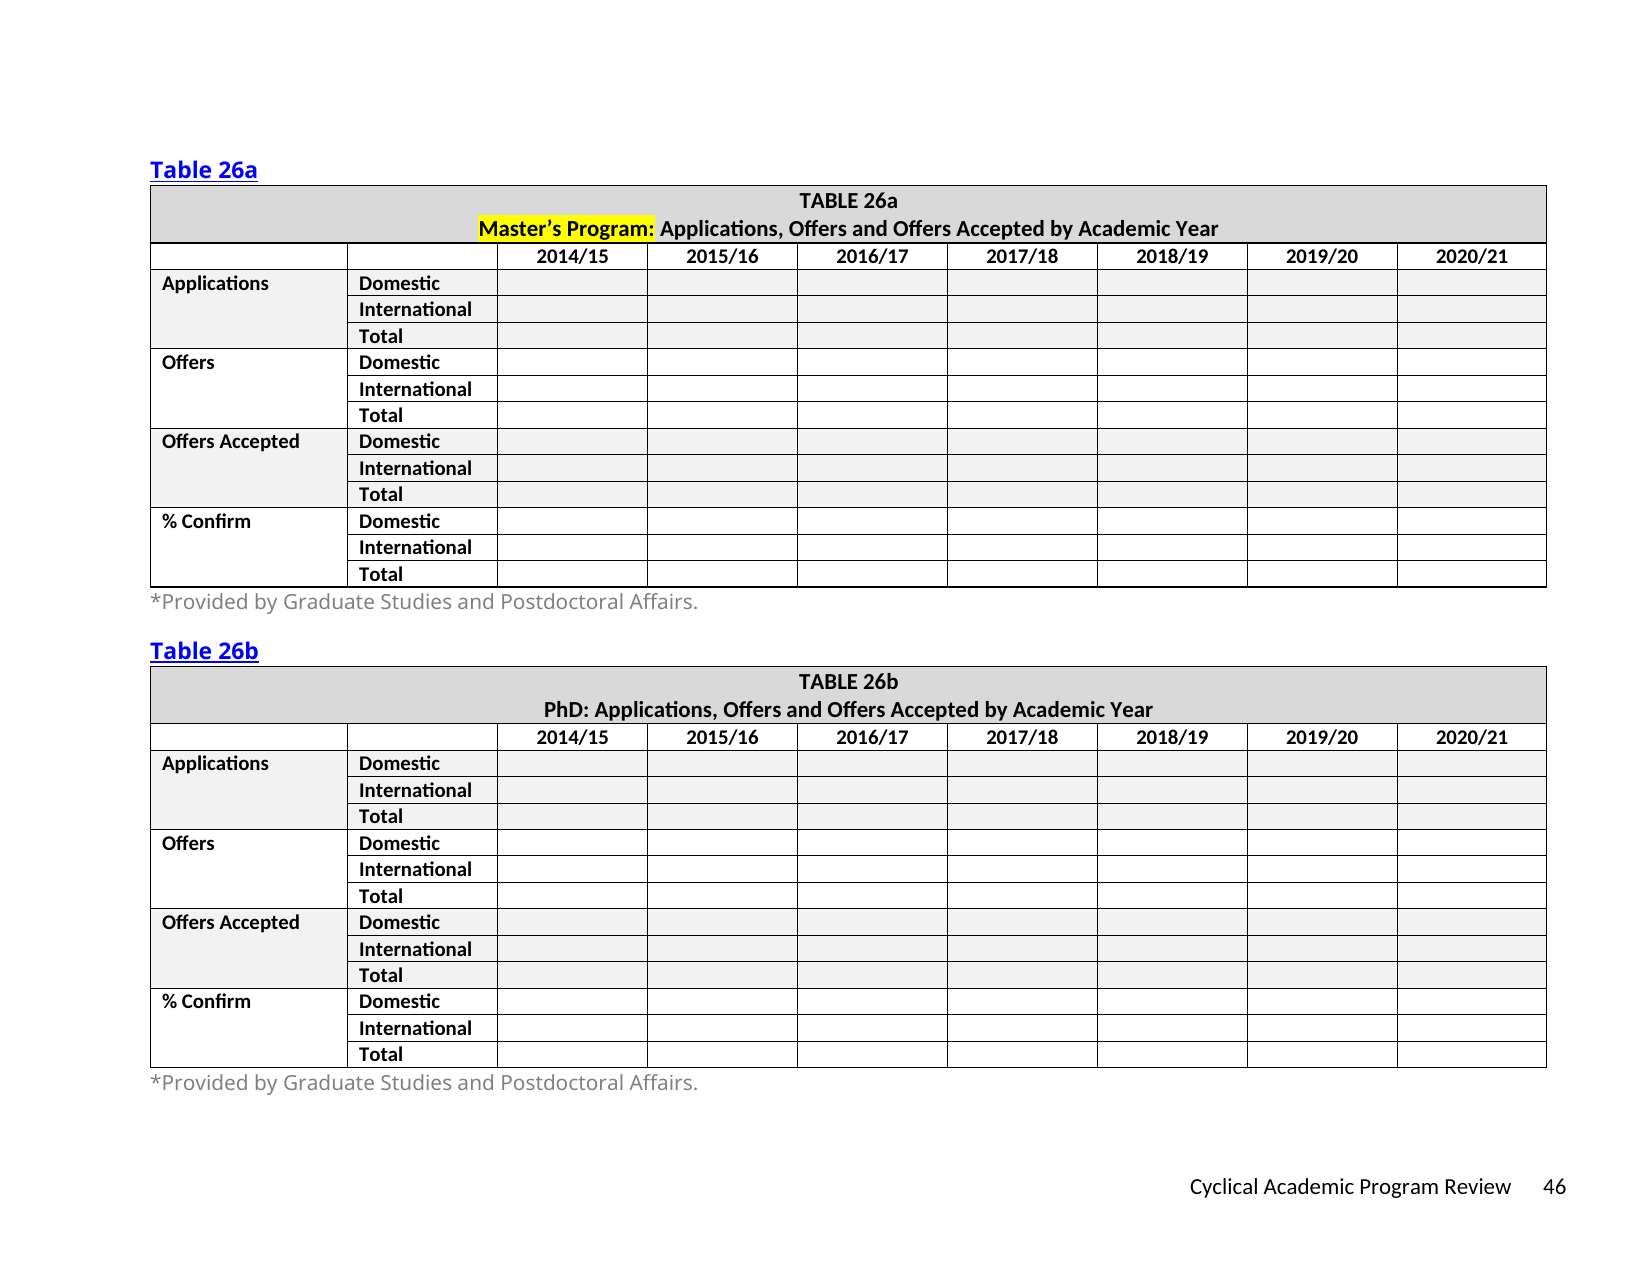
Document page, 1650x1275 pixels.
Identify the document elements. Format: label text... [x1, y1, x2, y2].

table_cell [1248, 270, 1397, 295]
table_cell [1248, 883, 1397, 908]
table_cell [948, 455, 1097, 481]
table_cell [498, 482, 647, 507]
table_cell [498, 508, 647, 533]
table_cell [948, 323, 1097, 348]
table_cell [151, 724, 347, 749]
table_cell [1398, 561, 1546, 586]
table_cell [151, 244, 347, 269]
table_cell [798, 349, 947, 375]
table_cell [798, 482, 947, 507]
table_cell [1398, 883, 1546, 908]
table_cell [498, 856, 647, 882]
subtitle Table 26a [150, 154, 1566, 185]
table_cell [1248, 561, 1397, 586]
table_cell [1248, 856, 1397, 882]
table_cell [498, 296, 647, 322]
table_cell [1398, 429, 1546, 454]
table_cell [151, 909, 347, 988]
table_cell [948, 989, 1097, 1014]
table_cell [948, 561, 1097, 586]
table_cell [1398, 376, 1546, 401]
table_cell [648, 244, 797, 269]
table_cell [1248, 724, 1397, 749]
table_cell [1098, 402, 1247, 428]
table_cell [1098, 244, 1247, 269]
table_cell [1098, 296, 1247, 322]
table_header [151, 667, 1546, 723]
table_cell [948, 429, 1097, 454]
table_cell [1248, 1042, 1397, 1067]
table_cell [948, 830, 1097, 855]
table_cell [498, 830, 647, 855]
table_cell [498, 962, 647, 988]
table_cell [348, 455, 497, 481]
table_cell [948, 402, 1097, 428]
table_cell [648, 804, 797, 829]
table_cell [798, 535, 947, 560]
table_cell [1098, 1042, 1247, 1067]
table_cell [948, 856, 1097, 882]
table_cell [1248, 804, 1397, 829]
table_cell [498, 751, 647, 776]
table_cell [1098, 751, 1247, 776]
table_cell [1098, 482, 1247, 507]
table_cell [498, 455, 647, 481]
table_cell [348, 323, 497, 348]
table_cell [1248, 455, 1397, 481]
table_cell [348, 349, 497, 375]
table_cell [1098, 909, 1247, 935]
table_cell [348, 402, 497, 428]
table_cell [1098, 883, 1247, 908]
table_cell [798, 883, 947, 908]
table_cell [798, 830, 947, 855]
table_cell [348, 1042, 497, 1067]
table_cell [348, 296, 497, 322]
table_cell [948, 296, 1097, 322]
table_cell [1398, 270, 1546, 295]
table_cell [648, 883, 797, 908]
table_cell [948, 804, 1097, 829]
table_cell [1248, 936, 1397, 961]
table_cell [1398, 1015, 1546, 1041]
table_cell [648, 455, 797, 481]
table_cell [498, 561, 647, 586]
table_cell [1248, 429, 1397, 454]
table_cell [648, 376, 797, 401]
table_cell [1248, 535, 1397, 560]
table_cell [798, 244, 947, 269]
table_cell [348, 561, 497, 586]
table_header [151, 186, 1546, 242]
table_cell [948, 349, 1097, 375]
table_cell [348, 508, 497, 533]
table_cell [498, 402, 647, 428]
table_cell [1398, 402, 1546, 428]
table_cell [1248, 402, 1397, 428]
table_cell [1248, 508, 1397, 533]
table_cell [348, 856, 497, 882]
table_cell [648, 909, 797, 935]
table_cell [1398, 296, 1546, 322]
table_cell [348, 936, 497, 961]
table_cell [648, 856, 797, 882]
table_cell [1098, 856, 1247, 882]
text *Provided by Graduate Studies and Postdoctoral Affairs. [150, 587, 1566, 616]
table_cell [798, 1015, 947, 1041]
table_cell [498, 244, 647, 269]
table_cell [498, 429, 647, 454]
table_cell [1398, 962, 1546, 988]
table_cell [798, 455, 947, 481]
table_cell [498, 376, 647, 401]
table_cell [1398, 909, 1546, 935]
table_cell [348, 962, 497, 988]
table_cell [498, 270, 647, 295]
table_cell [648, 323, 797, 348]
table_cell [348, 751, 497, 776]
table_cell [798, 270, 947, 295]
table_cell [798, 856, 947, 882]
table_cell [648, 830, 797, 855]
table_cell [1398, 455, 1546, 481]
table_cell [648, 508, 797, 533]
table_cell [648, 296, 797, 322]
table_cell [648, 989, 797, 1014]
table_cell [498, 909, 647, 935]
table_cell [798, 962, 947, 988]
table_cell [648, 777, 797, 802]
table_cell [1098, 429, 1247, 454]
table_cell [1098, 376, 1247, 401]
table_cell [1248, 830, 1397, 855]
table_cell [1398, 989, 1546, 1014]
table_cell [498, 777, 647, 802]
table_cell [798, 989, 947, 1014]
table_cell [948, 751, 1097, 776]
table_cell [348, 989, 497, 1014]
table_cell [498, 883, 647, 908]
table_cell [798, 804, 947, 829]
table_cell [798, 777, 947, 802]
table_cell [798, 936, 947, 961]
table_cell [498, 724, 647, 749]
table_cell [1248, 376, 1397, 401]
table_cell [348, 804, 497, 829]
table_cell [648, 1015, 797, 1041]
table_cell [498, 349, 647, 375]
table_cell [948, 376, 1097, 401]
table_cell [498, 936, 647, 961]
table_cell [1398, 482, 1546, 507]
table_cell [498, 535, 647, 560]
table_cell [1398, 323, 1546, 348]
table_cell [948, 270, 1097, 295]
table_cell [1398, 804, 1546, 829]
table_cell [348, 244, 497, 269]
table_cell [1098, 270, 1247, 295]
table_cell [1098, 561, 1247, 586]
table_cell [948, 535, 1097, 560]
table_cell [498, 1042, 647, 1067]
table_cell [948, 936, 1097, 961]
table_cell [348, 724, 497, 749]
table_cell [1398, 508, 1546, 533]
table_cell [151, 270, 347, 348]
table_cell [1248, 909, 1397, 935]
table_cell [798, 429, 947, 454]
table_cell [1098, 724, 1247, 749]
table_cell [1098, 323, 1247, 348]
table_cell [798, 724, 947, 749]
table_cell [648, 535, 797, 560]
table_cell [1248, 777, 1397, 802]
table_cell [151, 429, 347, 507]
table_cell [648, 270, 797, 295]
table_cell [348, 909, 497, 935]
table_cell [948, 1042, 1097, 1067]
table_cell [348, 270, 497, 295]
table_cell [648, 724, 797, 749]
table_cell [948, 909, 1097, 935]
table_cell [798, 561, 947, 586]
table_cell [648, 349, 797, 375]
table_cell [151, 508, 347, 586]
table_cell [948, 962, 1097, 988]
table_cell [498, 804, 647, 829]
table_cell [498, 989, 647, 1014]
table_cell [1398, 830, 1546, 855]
text *Provided by Graduate Studies and Postdoctoral Affairs. [150, 1068, 1566, 1097]
subtitle Table 26b [150, 635, 1566, 666]
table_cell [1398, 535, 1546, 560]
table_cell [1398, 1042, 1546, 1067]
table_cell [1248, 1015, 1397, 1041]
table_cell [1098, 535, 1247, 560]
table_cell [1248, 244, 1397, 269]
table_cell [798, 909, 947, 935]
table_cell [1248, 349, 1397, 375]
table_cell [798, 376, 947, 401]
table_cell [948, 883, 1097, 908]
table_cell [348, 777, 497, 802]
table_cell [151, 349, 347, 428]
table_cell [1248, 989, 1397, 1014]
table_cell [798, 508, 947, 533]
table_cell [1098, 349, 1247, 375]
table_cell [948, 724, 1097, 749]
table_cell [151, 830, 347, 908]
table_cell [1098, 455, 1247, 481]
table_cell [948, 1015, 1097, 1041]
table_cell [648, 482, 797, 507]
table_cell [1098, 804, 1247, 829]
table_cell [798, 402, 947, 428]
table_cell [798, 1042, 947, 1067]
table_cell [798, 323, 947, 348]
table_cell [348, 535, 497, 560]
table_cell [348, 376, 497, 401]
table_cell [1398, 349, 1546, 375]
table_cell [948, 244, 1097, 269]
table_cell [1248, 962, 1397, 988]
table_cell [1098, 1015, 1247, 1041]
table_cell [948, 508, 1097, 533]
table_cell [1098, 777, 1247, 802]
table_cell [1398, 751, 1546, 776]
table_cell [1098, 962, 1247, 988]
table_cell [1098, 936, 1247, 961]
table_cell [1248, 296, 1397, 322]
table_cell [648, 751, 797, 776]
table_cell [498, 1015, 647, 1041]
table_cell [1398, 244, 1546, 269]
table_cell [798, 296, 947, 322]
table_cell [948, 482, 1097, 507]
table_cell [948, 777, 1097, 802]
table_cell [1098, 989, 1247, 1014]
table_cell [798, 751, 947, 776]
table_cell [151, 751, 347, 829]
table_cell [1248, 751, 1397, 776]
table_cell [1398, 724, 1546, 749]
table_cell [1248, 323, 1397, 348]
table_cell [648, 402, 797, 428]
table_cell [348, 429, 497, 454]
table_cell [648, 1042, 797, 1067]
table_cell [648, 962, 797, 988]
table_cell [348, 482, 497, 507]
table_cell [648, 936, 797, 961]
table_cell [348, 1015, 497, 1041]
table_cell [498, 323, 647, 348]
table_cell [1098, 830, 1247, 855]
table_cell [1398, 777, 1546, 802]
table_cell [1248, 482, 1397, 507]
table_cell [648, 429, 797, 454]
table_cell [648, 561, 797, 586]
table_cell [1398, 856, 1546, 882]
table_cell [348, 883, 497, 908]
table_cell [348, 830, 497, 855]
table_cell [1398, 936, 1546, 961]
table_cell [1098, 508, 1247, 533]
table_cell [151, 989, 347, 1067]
